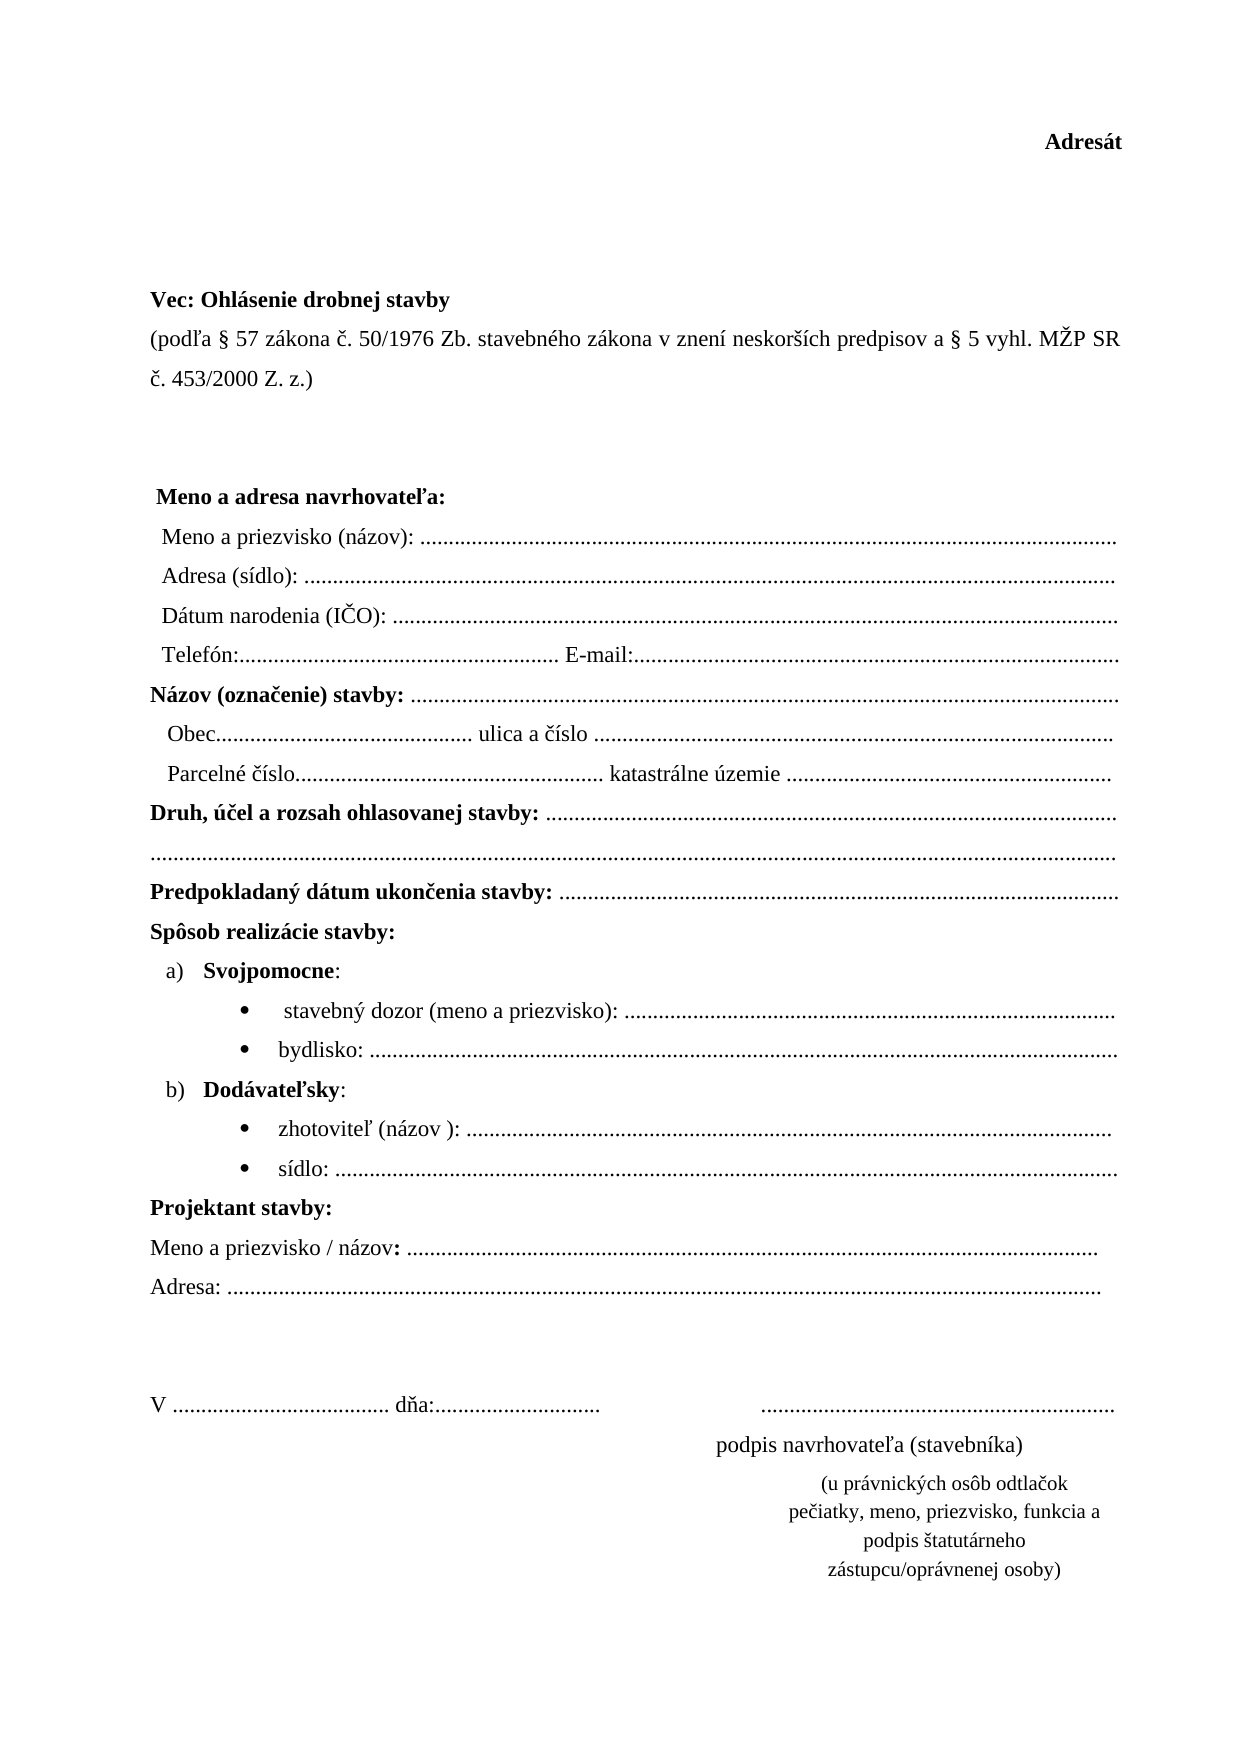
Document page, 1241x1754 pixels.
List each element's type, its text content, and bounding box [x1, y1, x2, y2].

text Adresát [150, 128, 1122, 154]
text Adresa: ......................................................................................................................................................... [150, 1273, 1122, 1299]
text (podľa § 57 zákona č. 50/1976 Zb. stavebného zákona v znení neskorších predpisov a § 5 vyhl. MŽP SR č. 453/2000 Z. z.) [150, 326, 1122, 391]
list sídlo: ......................................................................................................................................... [241, 1154, 1122, 1181]
text Adresa (sídlo): .............................................................................................................................................. [150, 562, 1122, 589]
list Svojpomocne: [166, 957, 1122, 983]
list stavebný dozor (meno a priezvisko): ...................................................................................... [241, 997, 1122, 1023]
text Predpokladaný dátum ukončenia stavby: .................................................................................................. [150, 878, 1122, 904]
text ......................................................................................................................................................................... [150, 839, 1122, 865]
text Dátum narodenia (IČO): ............................................................................................................................... [150, 602, 1122, 628]
text Obec............................................. ulica a číslo ........................................................................................... [150, 720, 1122, 747]
text Meno a priezvisko / názov: ......................................................................................................................... [150, 1233, 1122, 1260]
text Meno a adresa navrhovateľa: [150, 483, 1122, 510]
text Názov (označenie) stavby: ............................................................................................................................ [150, 681, 1122, 707]
list bydlisko: ................................................................................................................................... [241, 1036, 1122, 1062]
text V ...................................... dňa:............................. .............................................................. [150, 1391, 1122, 1418]
list Dodávateľsky: [166, 1076, 1122, 1102]
text Druh, účel a rozsah ohlasovanej stavby: .................................................................................................... [150, 799, 1122, 826]
list zhotoviteľ (názov ): ................................................................................................................. [241, 1115, 1122, 1141]
text Meno a priezvisko (názov): .......................................................................................................................... [150, 523, 1122, 549]
text podpis navrhovateľa (stavebníka) [150, 1431, 1122, 1457]
text Projektant stavby: [150, 1194, 1122, 1220]
text Telefón:........................................................ E-mail:..................................................................................... [150, 641, 1122, 668]
text Parcelné číslo...................................................... katastrálne územie ......................................................... [150, 760, 1122, 786]
text Vec: Ohlásenie drobnej stavby [150, 286, 1122, 312]
text (u právnických osôb odtlačok pečiatky, meno, priezvisko, funkcia a podpis štatutárneho zástupcu/oprávnenej osoby) [787, 1470, 1101, 1581]
text Spôsob realizácie stavby: [150, 918, 1122, 944]
